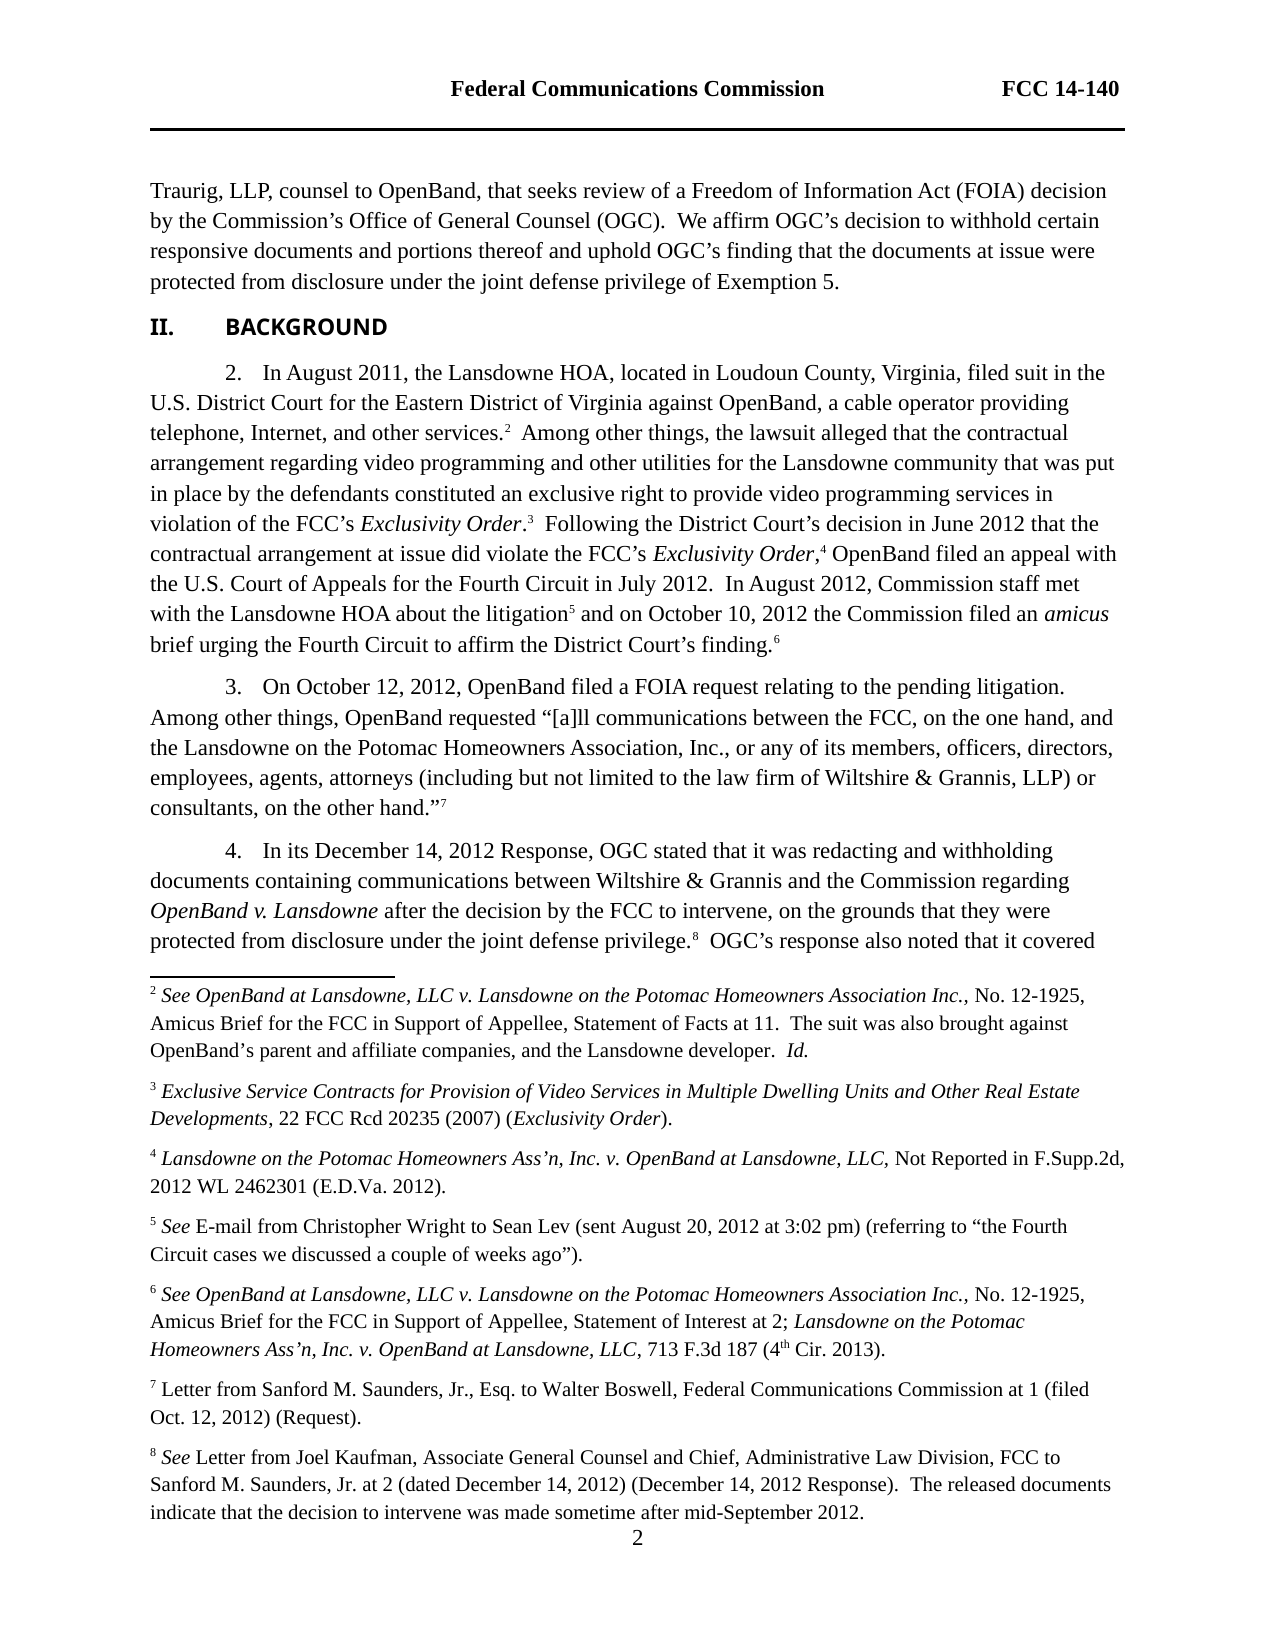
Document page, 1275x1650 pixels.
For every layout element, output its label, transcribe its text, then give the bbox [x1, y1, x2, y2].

text In its December 14, 2012 Response, OGC stated that it was redacting and withholding documents containing communications between Wiltshire & Grannis and the Commission regarding OpenBand v. Lansdowne after the decision by the FCC to intervene, on the grounds that they were protected from disclosure under the joint defense privilege. OGC’s response also noted that it covered only responsive documents from OGC and the Media Bureau (MB), but that in the course of collecting records, OGC determined that there may be responsive records in the Enforcement Bureau (EB). Thus, OGC stated it would provide a supplemental response when the search of EB’s records was completed. [150, 837, 1125, 954]
text On October 12, 2012, OpenBand filed a FOIA request relating to the pending litigation. Among other things, OpenBand requested “[a]ll communications between the FCC, on the one hand, and the Lansdowne on the Potomac Homeowners Association, Inc., or any of its members, officers, directors, employees, agents, attorneys (including but not limited to the law firm of Wiltshire & Grannis, LLP) or consultants, on the other hand.” [150, 673, 1125, 821]
subtitle BACKGROUND [150, 310, 1125, 342]
text In August 2011, the Lansdowne HOA, located in Loudoun County, Virginia, filed suit in the U.S. District Court for the Eastern District of Virginia against OpenBand, a cable operator providing telephone, Internet, and other services. Among other things, the lawsuit alleged that the contractual arrangement regarding video programming and other utilities for the Lansdowne community that was put in place by the defendants constituted an exclusive right to provide video programming services in violation of the FCC’s Exclusivity Order. Following the District Court’s decision in June 2012 that the contractual arrangement at issue did violate the FCC’s Exclusivity Order, OpenBand filed an appeal with the U.S. Court of Appeals for the Fourth Circuit in July 2012. In August 2012, Commission staff met with the Lansdowne HOA about the litigation and on October 10, 2012 the Commission filed an amicus brief urging the Fourth Circuit to affirm the District Court’s finding. [150, 359, 1125, 657]
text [150, 177, 1125, 294]
